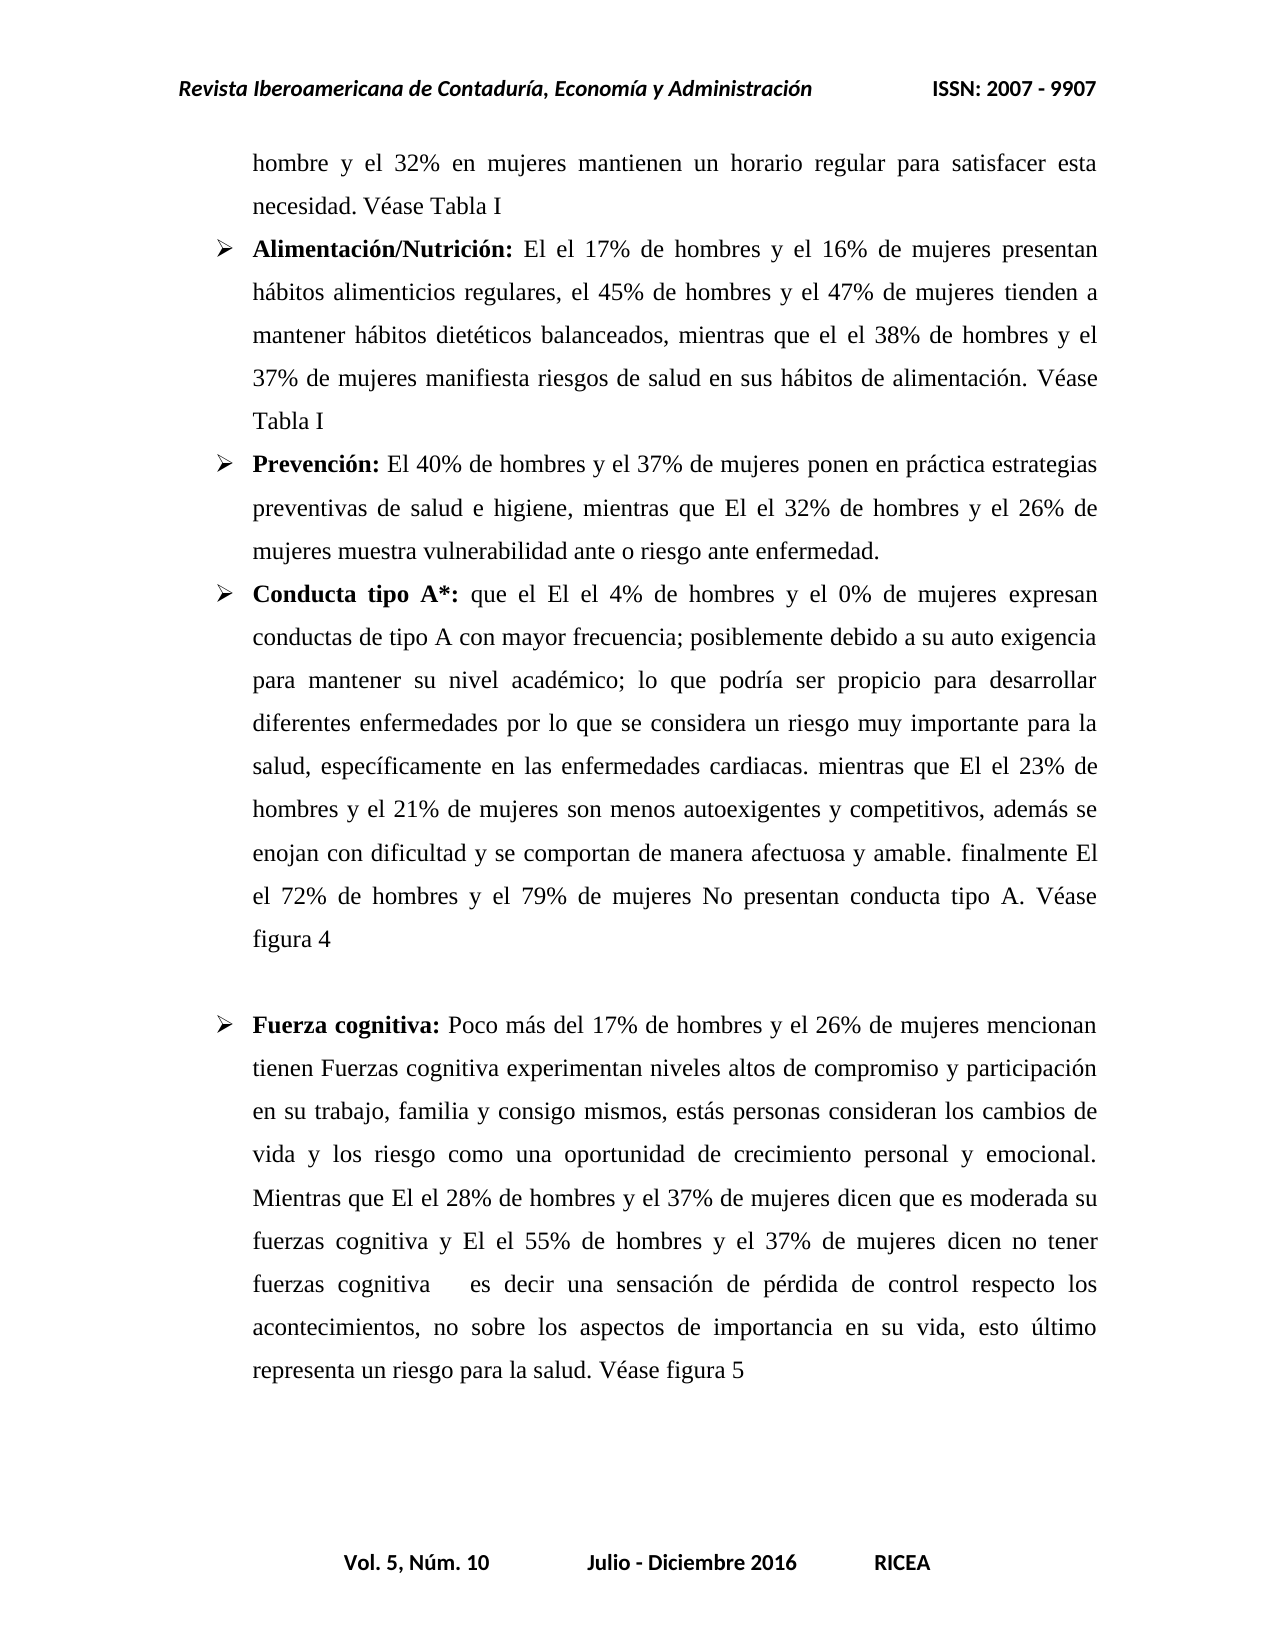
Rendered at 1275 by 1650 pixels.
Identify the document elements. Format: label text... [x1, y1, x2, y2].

list Alimentación/Nutrición: El el 17% de hombres y el 16% de mujeres presentan hábitos alimenticios regulares, el 45% de hombres y el 47% de mujeres tienden a mantener hábitos dietéticos balanceados, mientras que el el 38% de hombres y el 37% de mujeres manifiesta riesgos de salud en sus hábitos de alimentación. Véase Tabla I [215, 234, 1098, 435]
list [215, 148, 1098, 219]
list Fuerza cognitiva: Poco más del 17% de hombres y el 26% de mujeres mencionan tienen Fuerzas cognitiva experimentan niveles altos de compromiso y participación en su trabajo, familia y consigo mismos, estás personas consideran los cambios de vida y los riesgo como una oportunidad de crecimiento personal y emocional. Mientras que El el 28% de hombres y el 37% de mujeres dicen que es moderada su fuerzas cognitiva y El el 55% de hombres y el 37% de mujeres dicen no tener fuerzas cognitiva es decir una sensación de pérdida de control respecto los acontecimientos, no sobre los aspectos de importancia en su vida, esto último representa un riesgo para la salud. Véase figura 5 [215, 1010, 1098, 1384]
list Prevención: El 40% de hombres y el 37% de mujeres ponen en práctica estrategias preventivas de salud e higiene, mientras que El el 32% de hombres y el 26% de mujeres muestra vulnerabilidad ante o riesgo ante enfermedad. [215, 449, 1098, 564]
list Conducta tipo A*: que el El el 4% de hombres y el 0% de mujeres expresan conductas de tipo A con mayor frecuencia; posiblemente debido a su auto exigencia para mantener su nivel académico; lo que podría ser propicio para desarrollar diferentes enfermedades por lo que se considera un riesgo muy importante para la salud, específicamente en las enfermedades cardiacas. mientras que El el 23% de hombres y el 21% de mujeres son menos autoexigentes y competitivos, además se enojan con dificultad y se comportan de manera afectuosa y amable. finalmente El el 72% de hombres y el 79% de mujeres No presentan conducta tipo A. Véase figura 4 [215, 579, 1098, 953]
